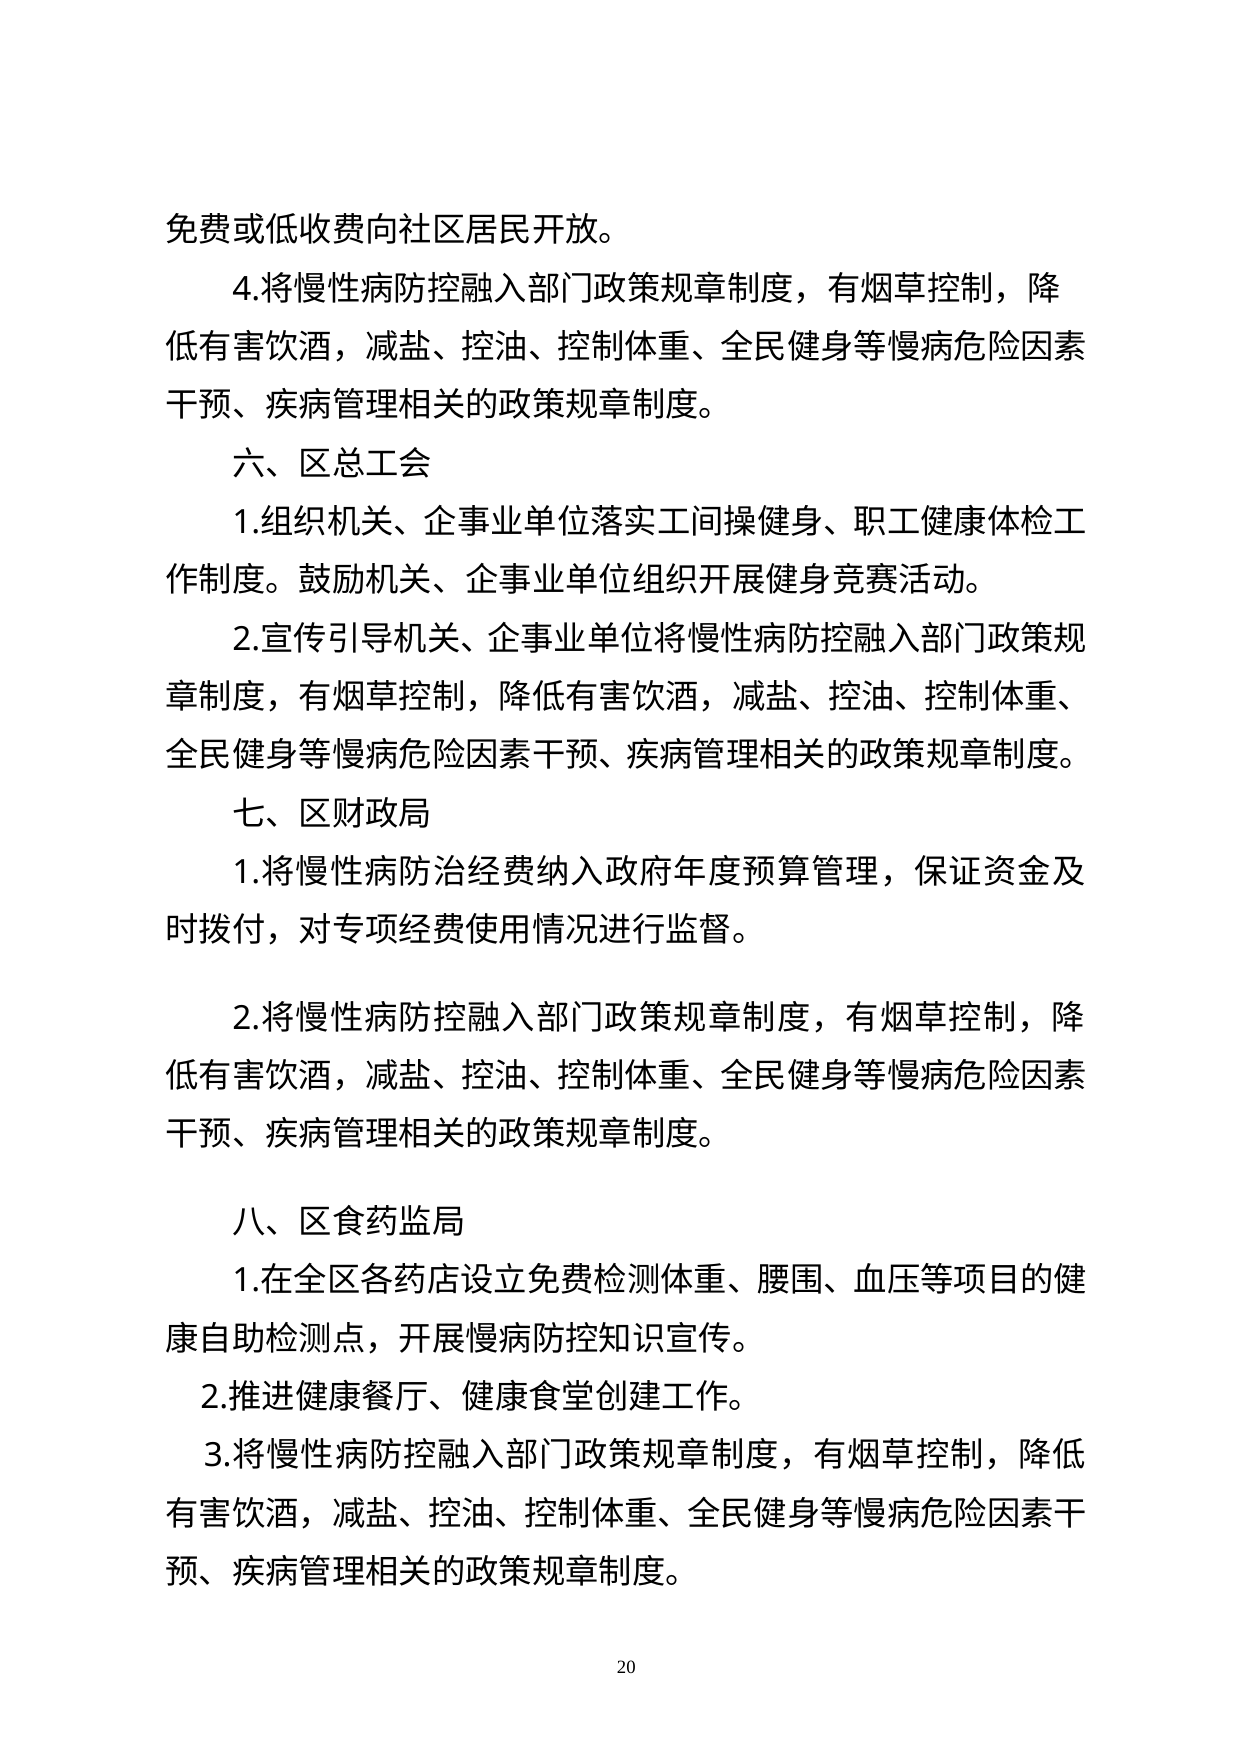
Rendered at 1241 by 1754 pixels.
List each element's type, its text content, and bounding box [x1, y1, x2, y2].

text 2.推进健康餐厅、健康食堂创建工作。 [165, 1478, 1087, 1537]
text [165, 1099, 1087, 1274]
text 1.组织机关、企事业单位落实工间操健身、职工健康体检工作制度。鼓励机关、企事业单位组织开展健身竞赛活动。 [165, 545, 1087, 662]
text 1.将慢性病防治经费纳入政府年度预算管理，保证资金及时拨付，对专项经费使用情况进行监督。 [165, 953, 1087, 1070]
text 3.推进公共体育场地、有条件企事业单位、学校的体育场地免费或低收费向社区居民开放。 [165, 195, 1087, 312]
text 4.将慢性病防控融入部门政策规章制度，有烟草控制，降低有害饮酒，减盐、控油、控制体重、全民健身等慢病危险因素干预、疾病管理相关的政策规章制度。 [165, 312, 1087, 487]
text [165, 1537, 1087, 1595]
text 1.在全区各药店设立免费检测体重、腰围、血压等项目的健康自助检测点，开展慢病防控知识宣传。 [165, 1362, 1087, 1478]
text 八、区食药监局 [165, 1303, 1087, 1362]
text 六、区总工会 [165, 487, 1087, 545]
text 七、区财政局 [165, 895, 1087, 953]
text 2.宣传引导机关、企事业单位将慢性病防控融入部门政策规章制度，有烟草控制，降低有害饮酒，减盐、控油、控制体重、全民健身等慢病危险因素干预、疾病管理相关的政策规章制度。 [165, 662, 1087, 895]
